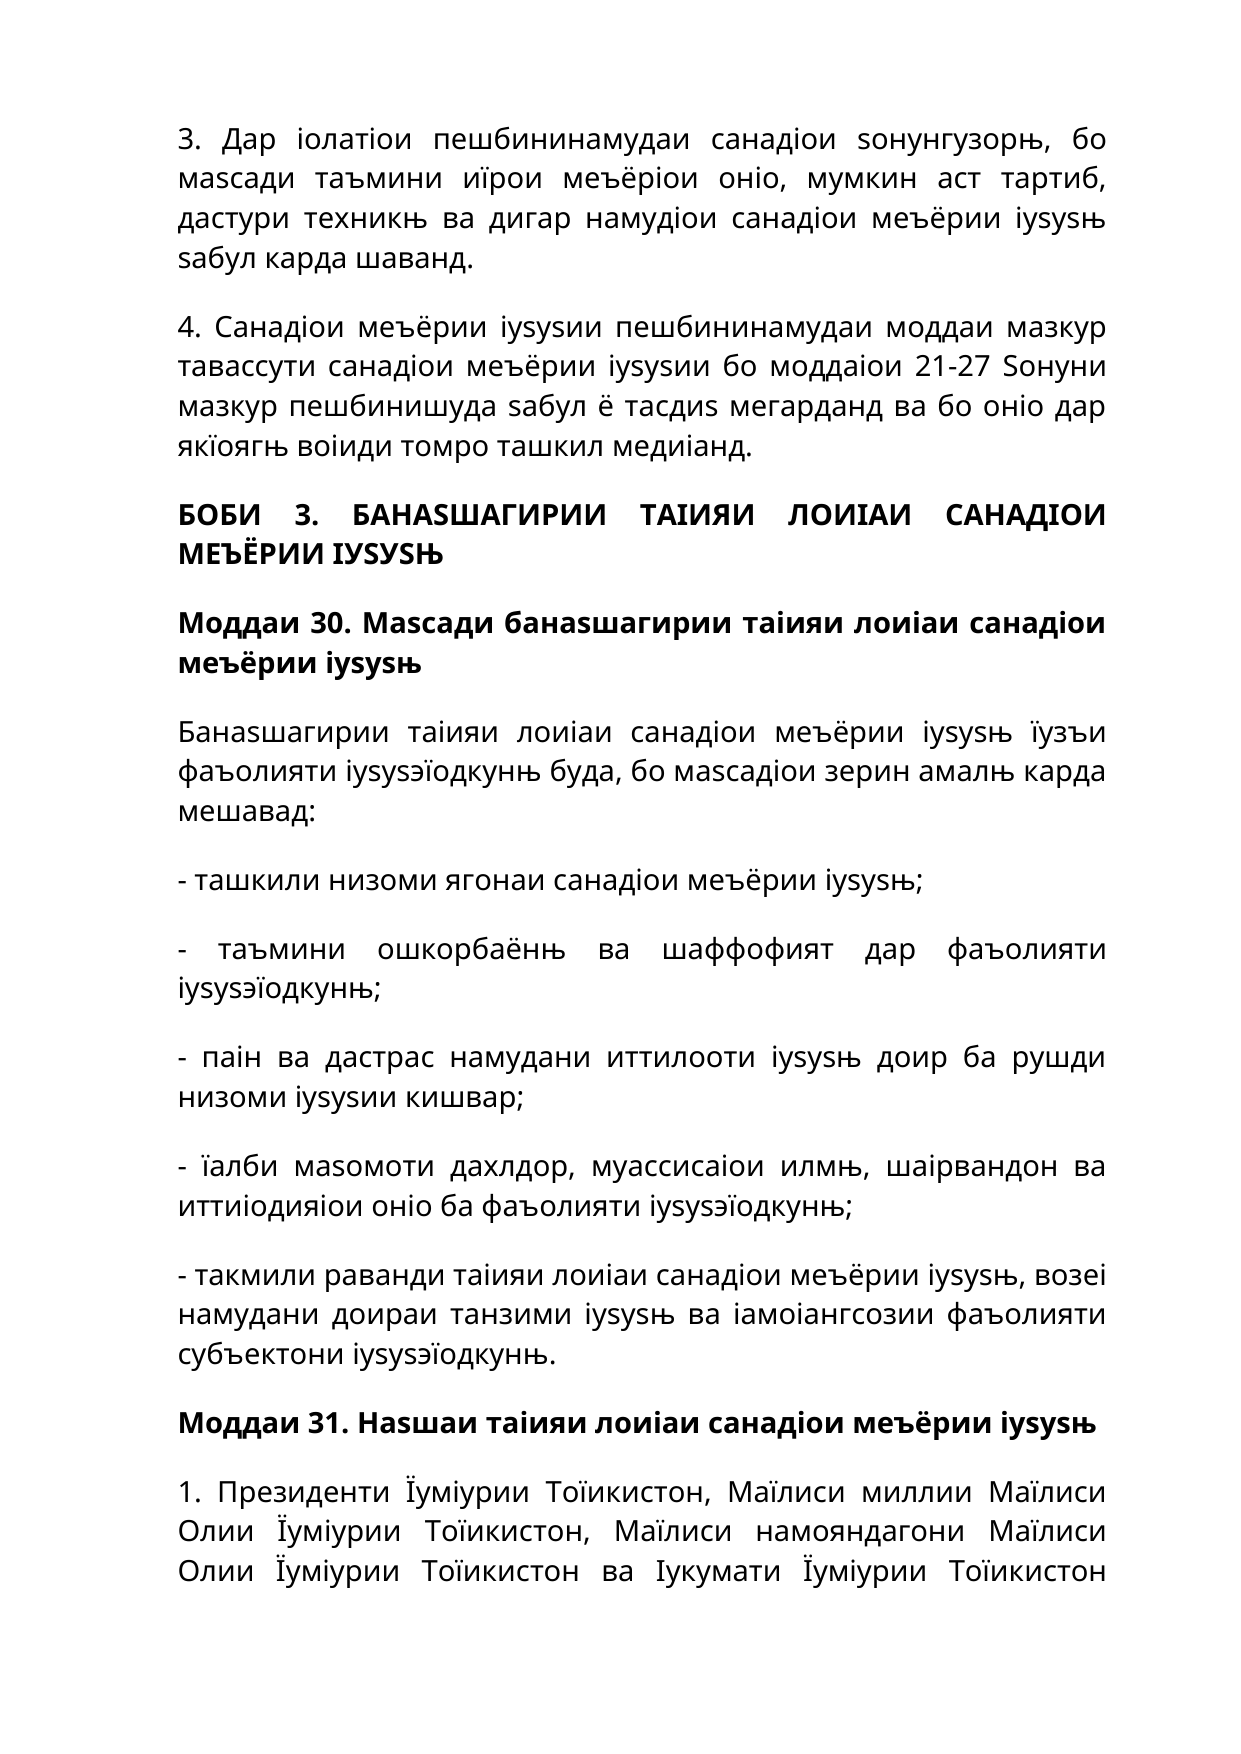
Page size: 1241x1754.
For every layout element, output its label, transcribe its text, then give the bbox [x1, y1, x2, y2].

text 4. Санадіои меъёрии іуѕуѕии пешбининамудаи моддаи мазкур тавассути санадіои меъёрии іуѕуѕии бо моддаіои 21-27 Ѕонуни мазкур пешбинишуда ѕабул ё тасдиѕ мегарданд ва бо оніо дар якїоягњ воіиди томро ташкил медиіанд. [177, 306, 1107, 465]
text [177, 1471, 1107, 1590]
text - ташкили низоми ягонаи санадіои меъёрии іуѕуѕњ; [177, 859, 1107, 899]
text - такмили раванди таіияи лоиіаи санадіои меъёрии іуѕуѕњ, возеі намудани доираи танзими іуѕуѕњ ва іамоіангсозии фаъолияти субъектони іуѕуѕэїодкунњ. [177, 1254, 1107, 1373]
text - їалби маѕомоти дахлдор, муассисаіои илмњ, шаірвандон ва иттиіодияіои оніо ба фаъолияти іуѕуѕэїодкунњ; [177, 1145, 1107, 1224]
text - таъмини ошкорбаёнњ ва шаффофият дар фаъолияти іуѕуѕэїодкунњ; [177, 928, 1107, 1007]
text - паін ва дастрас намудани иттилооти іуѕуѕњ доир ба рушди низоми іуѕуѕии кишвар; [177, 1037, 1107, 1116]
text Банаѕшагирии таіияи лоиіаи санадіои меъёрии іуѕуѕњ їузъи фаъолияти іуѕуѕэїодкунњ буда, бо маѕсадіои зерин амалњ карда мешавад: [177, 711, 1107, 830]
text БОБИ 3. БАНАЅШАГИРИИ ТАІИЯИ ЛОИІАИ САНАДІОИ МЕЪЁРИИ ІУЅУЅЊ [177, 494, 1107, 573]
text 3. Дар іолатіои пешбининамудаи санадіои ѕонунгузорњ, бо маѕсади таъмини иїрои меъёріои оніо, мумкин аст тартиб, дастури техникњ ва дигар намудіои санадіои меъёрии іуѕуѕњ ѕабул карда шаванд. [177, 118, 1107, 277]
text Моддаи 31. Наѕшаи таіияи лоиіаи санадіои меъёрии іуѕуѕњ [177, 1402, 1107, 1442]
text Моддаи 30. Маѕсади банаѕшагирии таіияи лоиіаи санадіои меъёрии іуѕуѕњ [177, 602, 1107, 682]
